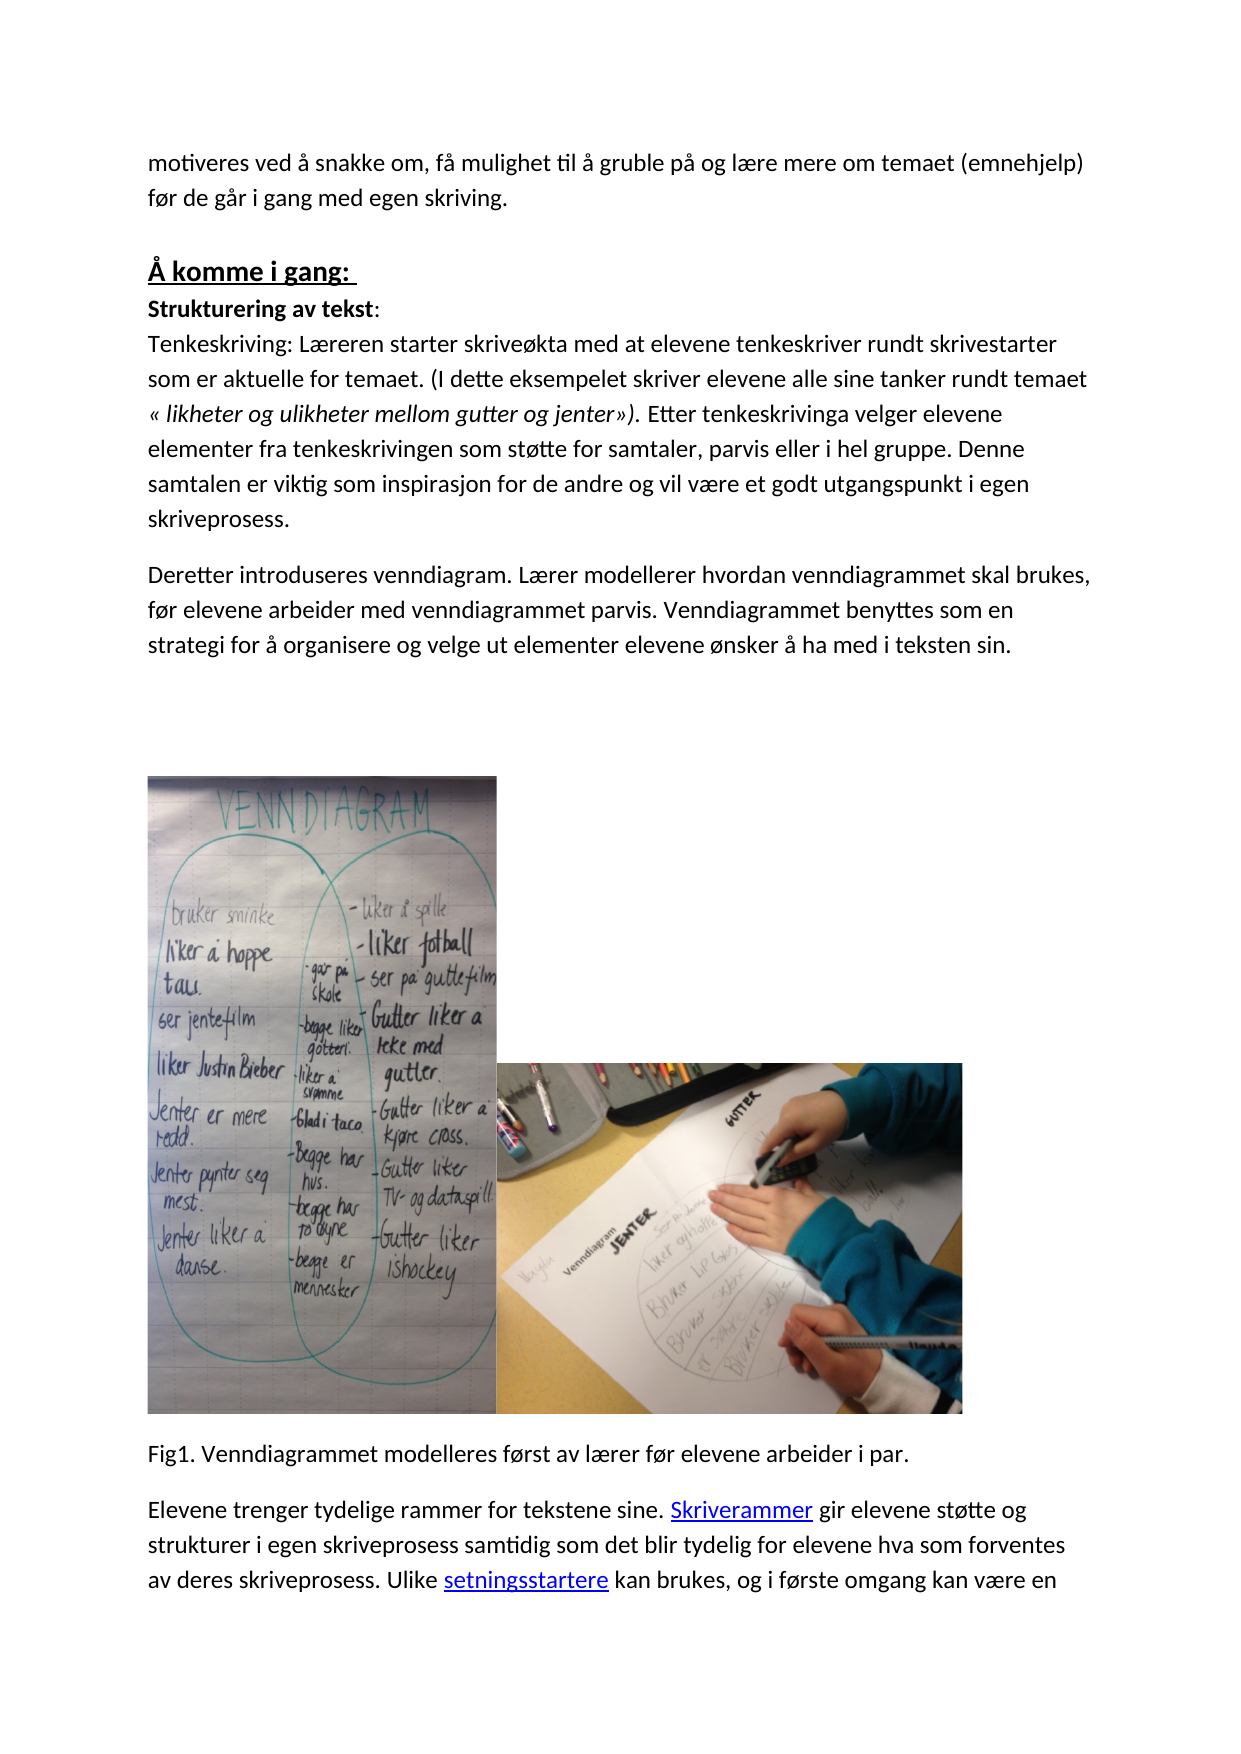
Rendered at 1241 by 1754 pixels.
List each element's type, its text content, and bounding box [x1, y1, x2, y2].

text Strukturering av tekst: [148, 293, 1093, 324]
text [148, 148, 1093, 213]
text Tenkeskriving: Læreren starter skriveøkta med at elevene tenkeskriver rundt skrivestarter som er aktuelle for temaet. (I dette eksempelet skriver elevene alle sine tanker rundt temaet « likheter og ulikheter mellom gutter og jenter»). Etter tenkeskrivinga velger elevene elementer fra tenkeskrivingen som støtte for samtaler, parvis eller i hel gruppe. Denne samtalen er viktig som inspirasjon for de andre og vil være et godt utgangspunkt i egen skriveprosess. [148, 328, 1093, 534]
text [148, 1494, 1093, 1594]
text Deretter introduseres venndiagram. Lærer modellerer hvordan venndiagrammet skal brukes, før elevene arbeider med venndiagrammet parvis. Venndiagrammet benyttes som en strategi for å organisere og velge ut elementer elevene ønsker å ha med i teksten sin. [148, 559, 1093, 660]
text Å komme i gang: [148, 253, 1093, 288]
picture [147, 776, 963, 1414]
text Fig1. Venndiagrammet modelleres først av lærer før elevene arbeider i par. [148, 1438, 1093, 1469]
